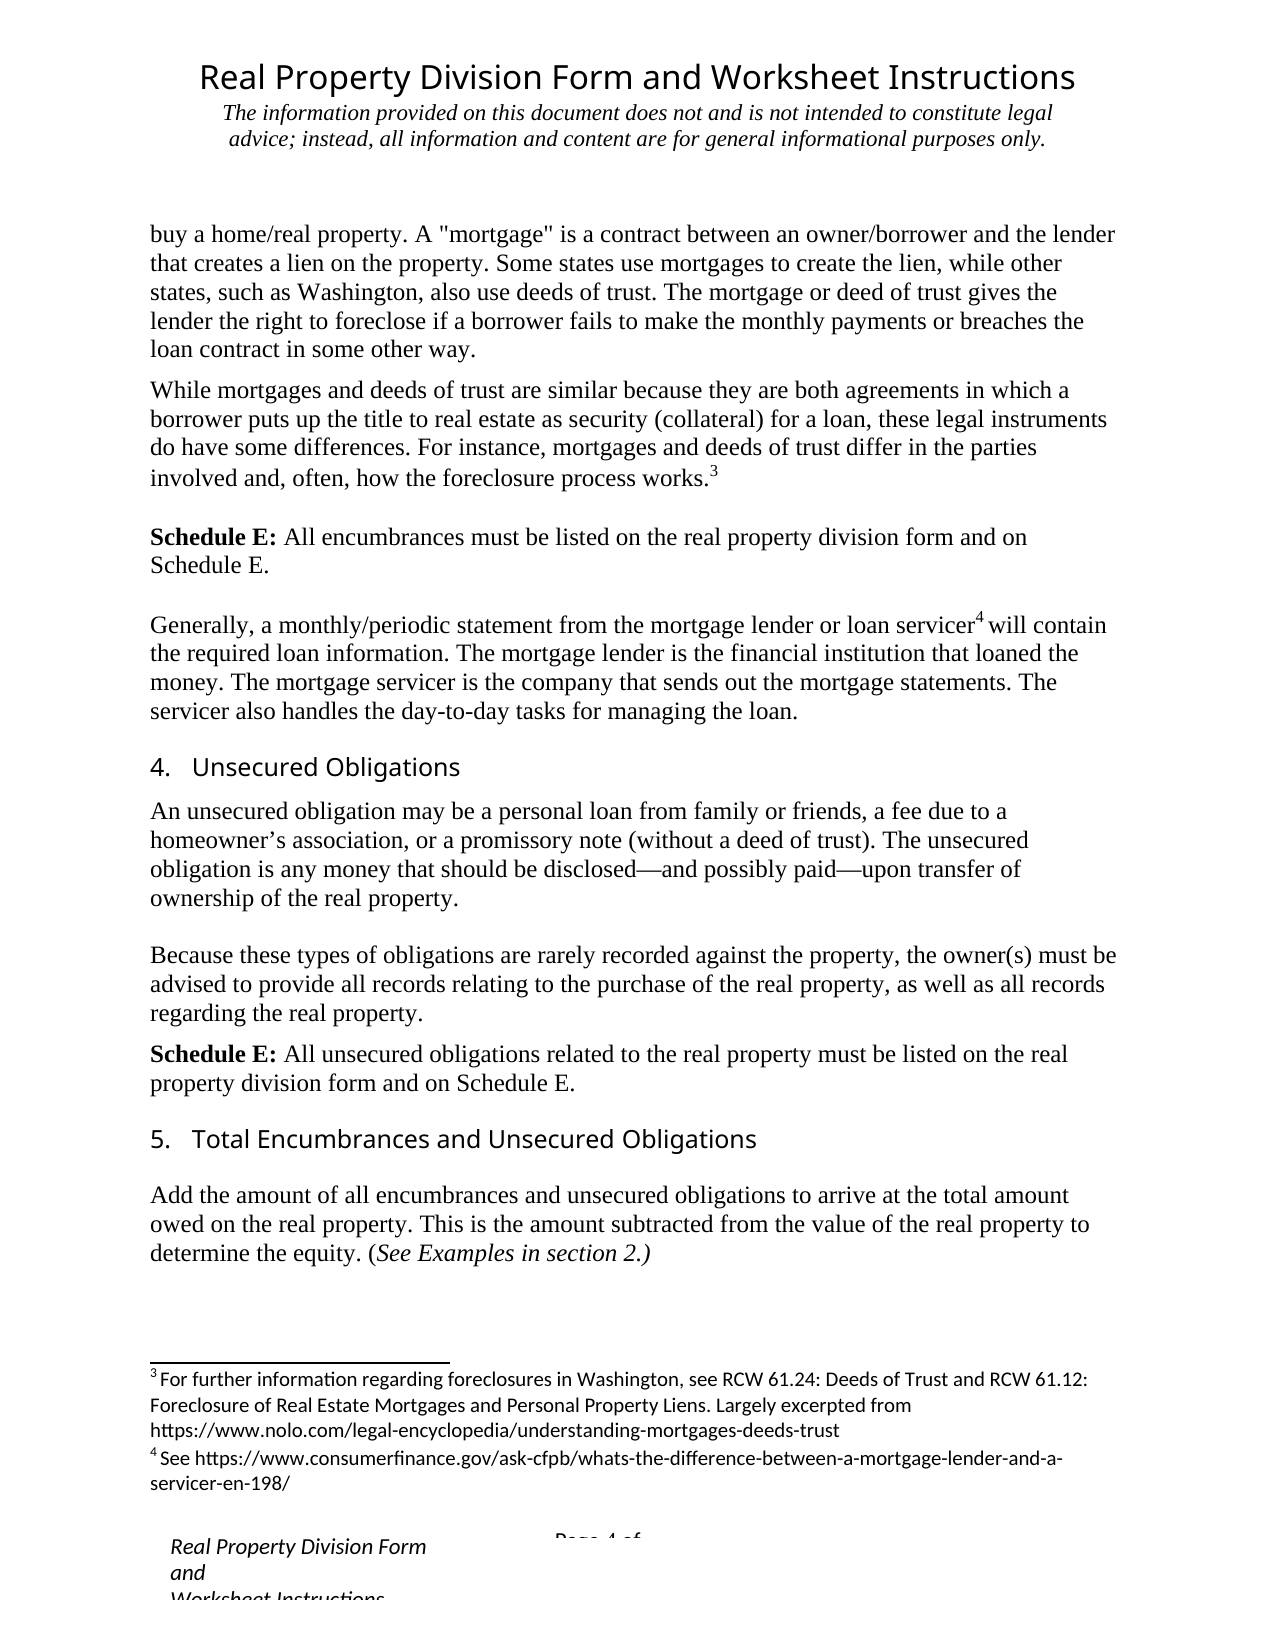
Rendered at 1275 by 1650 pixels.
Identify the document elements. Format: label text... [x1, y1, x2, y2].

list Total Encumbrances and Unsecured Obligations [150, 1121, 1183, 1156]
text buy a home/real property. A "mortgage" is a contract between an owner/borrower and the lender that creates a lien on the property. Some states use mortgages to create the lien, while other states, such as Washington, also use deeds of trust. The mortgage or deed of trust gives the lender the right to foreclose if a borrower fails to make the monthly payments or breaches the loan contract in some other way. [150, 219, 1117, 363]
text Add the amount of all encumbrances and unsecured obligations to arrive at the total amount owed on the real property. This is the amount subtracted from the value of the real property to determine the equity. (See Examples in section 2.) [150, 1181, 1092, 1267]
text Schedule E: All encumbrances must be listed on the real property division form and on Schedule E. [150, 522, 1030, 579]
text Because these types of obligations are rarely recorded against the property, the owner(s) must be advised to provide all records relating to the purchase of the real property, as well as all records regarding the real property. [150, 940, 1119, 1026]
text 3 For further information regarding foreclosures in Washington, see RCW 61.24: Deeds of Trust and RCW 61.12: Foreclosure of Real Estate Mortgages and Personal Property Liens. Largely excerpted from https://www.nolo.com/legal-encyclopedia/understanding-mortgages-deeds-trust [150, 1365, 1092, 1443]
text Generally, a monthly/periodic statement from the mortgage lender or loan servicer4 will contain the required loan information. The mortgage lender is the financial institution that loaned the money. The mortgage servicer is the company that sends out the mortgage statements. The servicer also handles the day-to-day tasks for managing the loan. [150, 607, 1118, 725]
text 4 See https://www.consumerfinance.gov/ask-cfpb/whats-the-difference-between-a-mortgage-lender-and-a- servicer-en-198/ [150, 1443, 1068, 1496]
list Unsecured Obligations [150, 750, 1183, 784]
text Schedule E: All unsecured obligations related to the real property must be listed on the real property division form and on Schedule E. [150, 1039, 1071, 1096]
text While mortgages and deeds of trust are similar because they are both agreements in which a borrower puts up the title to real estate as security (collateral) for a loan, these legal instruments do have some differences. For instance, mortgages and deeds of trust differ in the parties involved and, often, how the foreclosure process works.3 [150, 376, 1109, 492]
text An unsecured obligation may be a personal loan from family or friends, a fee due to a homeowner’s association, or a promissory note (without a deed of trust). The unsecured obligation is any money that should be disclosed—and possibly paid—upon transfer of ownership of the real property. [150, 796, 1031, 911]
